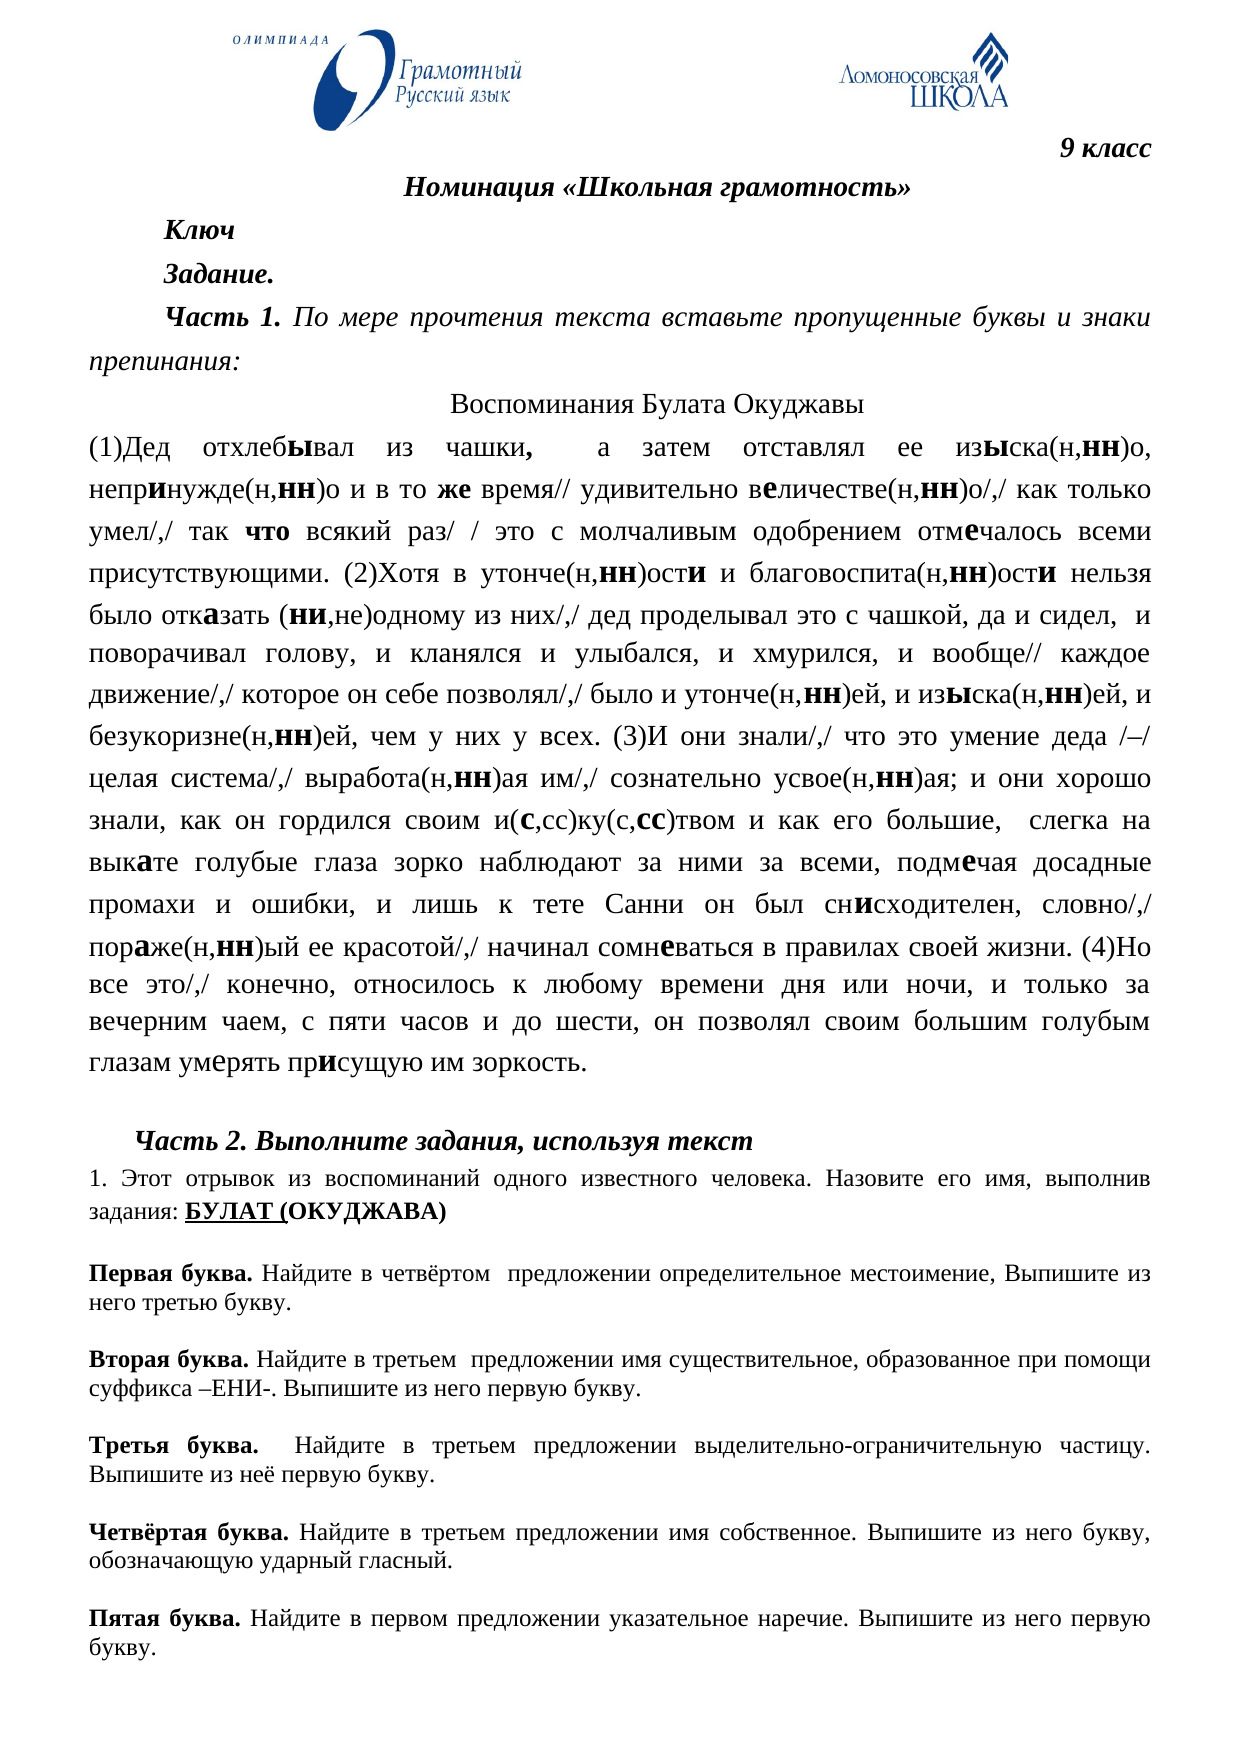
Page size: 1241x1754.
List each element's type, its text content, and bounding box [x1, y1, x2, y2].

text (1)Дед отхлебывал из чашки, а затем отставлял ее изыска(н,нн)о, непринужде(н,нн)о и в то же время// удивительно величестве(н,нн)о/,/ как только умел/,/ так что всякий раз/ / это с молчаливым одобрением отмечалось всеми присутствующими. (2)Хотя в утонче(н,нн)ости и благовоспита(н,нн)ости нельзя было отказать (ни,не)одному из них/,/ дед проделывал это с чашкой, да и сидел, и поворачивал голову, и кланялся и улыбался, и хмурился, и вообще// каждое движение/,/ которое он себе позволял/,/ было и утонче(н,нн)ей, и изыска(н,нн)ей, и безукоризне(н,нн)ей, чем у них у всех. (3)И они знали/,/ что это умение деда /–/ целая система/,/ выработа(н,нн)ая им/,/ сознательно усвое(н,нн)ая; и они хорошо знали, как он гордился своим и(с,сс)ку(с,сс)твом и как его большие, слегка на выкате голубые глаза зорко наблюдают за ними за всеми, подмечая досадные промахи и ошибки, и лишь к тете Санни он был снисходителен, словно/,/ пораже(н,нн)ый ее красотой/,/ начинал сомневаться в правилах своей жизни. (4)Но все это/,/ конечно, относилось к любому времени дня или ночи, и только за вечерним чаем, с пяти часов и до шести, он позволял своим большим голубым глазам умерять присущую им зоркость. [89, 425, 1152, 1079]
text Номинация «Школьная грамотность» [89, 169, 1152, 202]
text Третья буква. Найдите в третьем предложении выделительно-ограничительную частицу. Выпишите из неё первую букву. [89, 1431, 1152, 1488]
text Первая буква. Найдите в четвёртом предложении определительное местоимение, Выпишите из него третью букву. [89, 1258, 1152, 1316]
text Воспоминания Булата Окуджавы [89, 387, 1152, 420]
text Вторая буква. Найдите в третьем предложении имя существительное, образованное при помощи суффикса –ЕНИ-. Выпишите из него первую букву. [89, 1344, 1152, 1402]
text Пятая буква. Найдите в первом предложении указательное наречие. Выпишите из него первую букву. [89, 1603, 1152, 1661]
text Часть 2. Выполните задания, используя текст [89, 1123, 1152, 1157]
text 9 класс [89, 130, 1152, 164]
picture [232, 29, 1009, 131]
text Задание. [89, 256, 1152, 289]
text Ключ [89, 212, 1152, 246]
text Четвёртая буква. Найдите в третьем предложении имя собственное. Выпишите из него букву, обозначающую ударный гласный. [89, 1517, 1152, 1574]
text Часть 1. По мере прочтения текста вставьте пропущенные буквы и знаки препинания: [89, 299, 1152, 377]
text 1. Этот отрывок из воспоминаний одного известного человека. Назовите его имя, выполнив задания: БУЛАТ (ОКУДЖАВА) [89, 1163, 1152, 1225]
